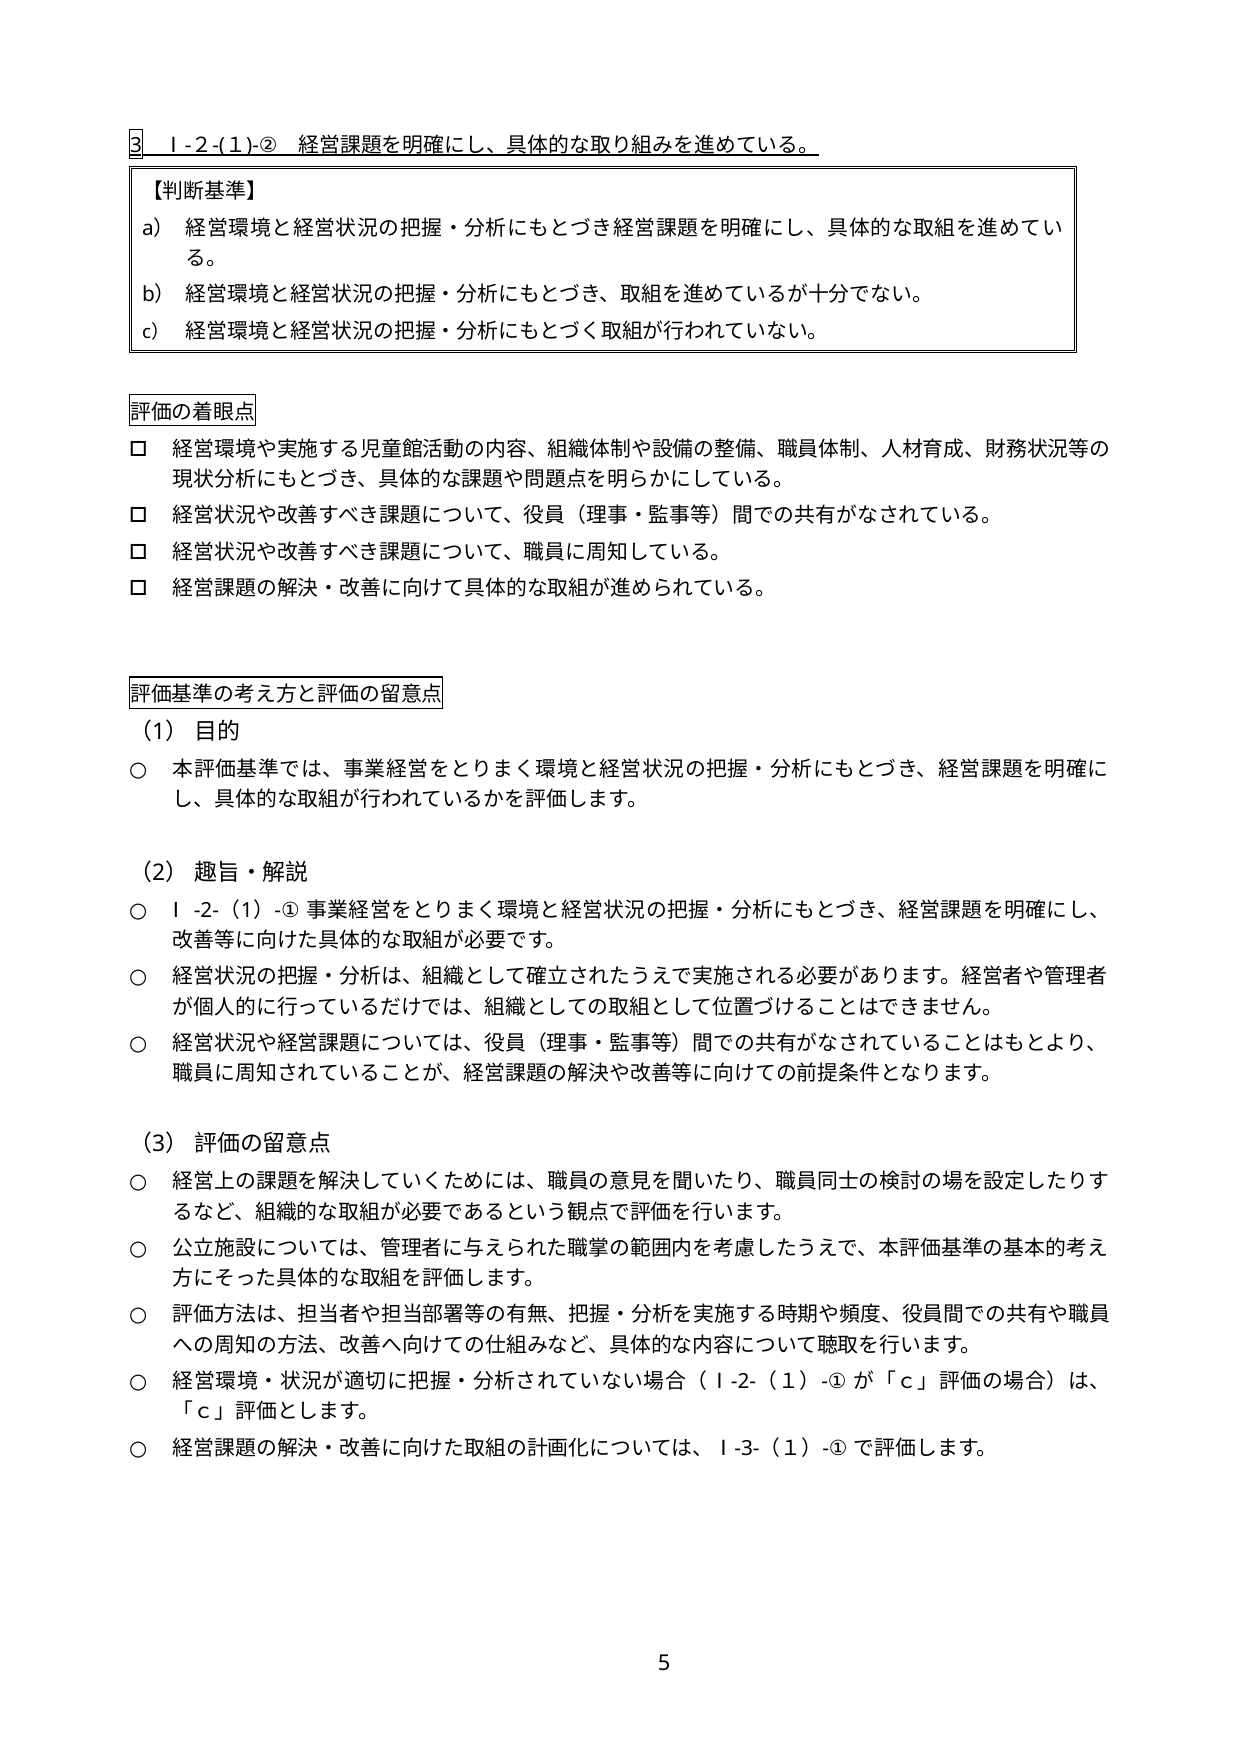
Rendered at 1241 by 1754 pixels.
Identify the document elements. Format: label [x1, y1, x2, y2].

table_cell [118, 119, 1122, 1608]
